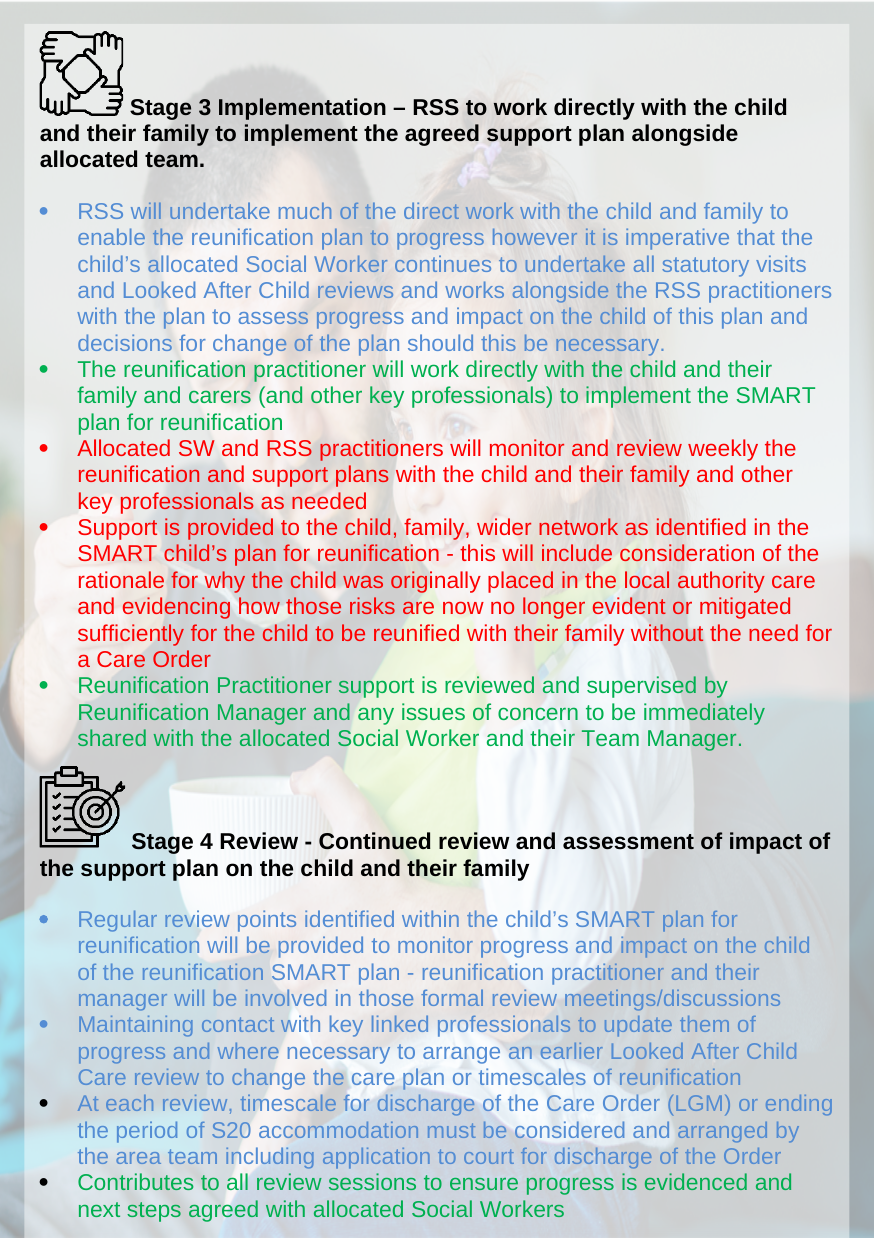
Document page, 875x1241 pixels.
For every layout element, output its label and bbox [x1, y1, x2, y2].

picture [39, 31, 124, 116]
picture [39, 763, 126, 850]
